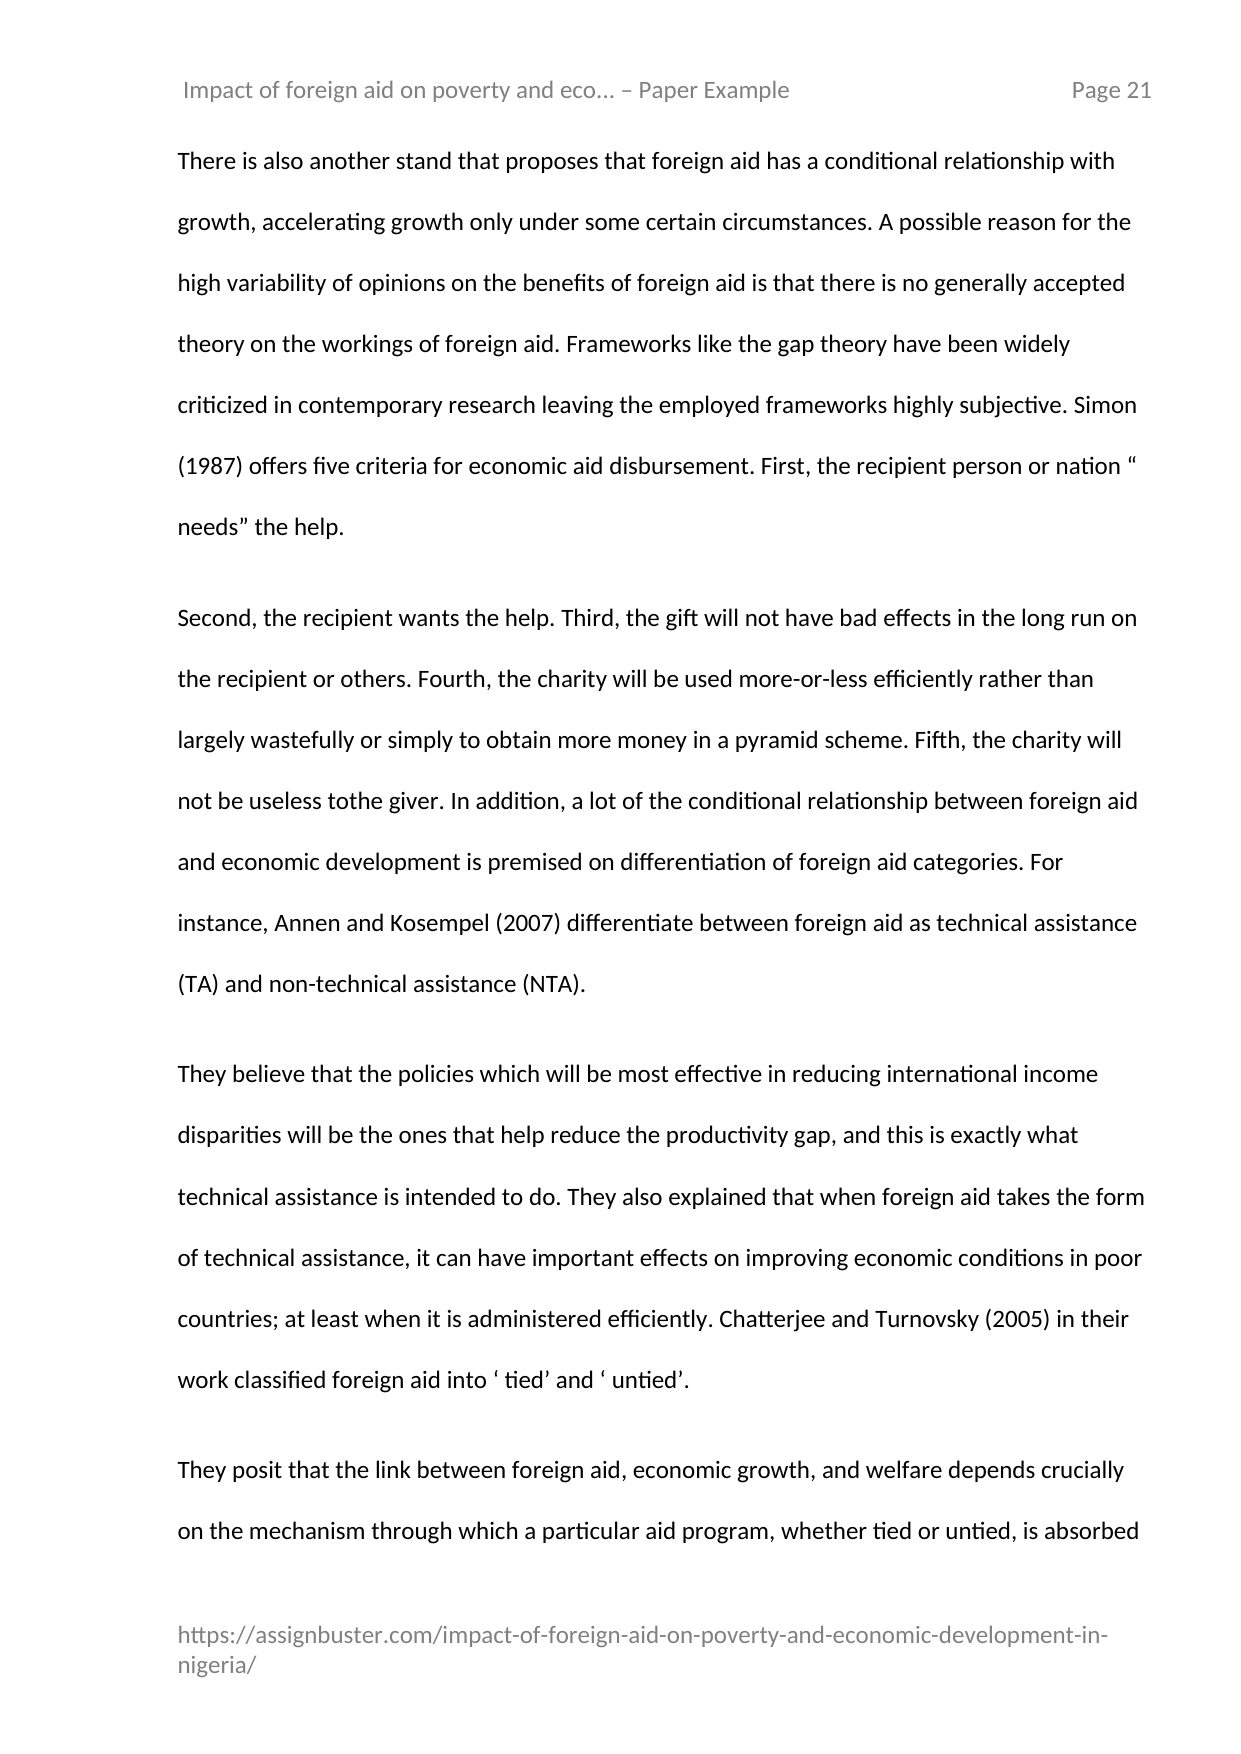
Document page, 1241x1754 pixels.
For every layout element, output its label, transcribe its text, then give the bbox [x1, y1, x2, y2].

text Second, the recipient wants the help. Third, the gift will not have bad effects in the long run on the recipient or others. Fourth, the charity will be used more-or-less efficiently rather than largely wastefully or simply to obtain more money in a pyramid scheme. Fifth, the charity will not be useless tothe giver. In addition, a lot of the conditional relationship between foreign aid and economic development is premised on differentiation of foreign aid categories. For instance, Annen and Kosempel (2007) differentiate between foreign aid as technical assistance (TA) and non-technical assistance (NTA). [177, 602, 1152, 998]
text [177, 1454, 1152, 1546]
text They believe that the policies which will be most effective in reducing international income disparities will be the ones that help reduce the productivity gap, and this is exactly what technical assistance is intended to do. They also explained that when foreign aid takes the form of technical assistance, it can have important effects on improving economic conditions in poor countries; at least when it is administered efficiently. Chatterjee and Turnovsky (2005) in their work classified foreign aid into ‘ tied’ and ‘ untied’. [177, 1058, 1152, 1394]
text There is also another stand that proposes that foreign aid has a conditional relationship with growth, accelerating growth only under some certain circumstances. A possible reason for the high variability of opinions on the benefits of foreign aid is that there is no generally accepted theory on the workings of foreign aid. Frameworks like the gap theory have been widely criticized in contemporary research leaving the employed frameworks highly subjective. Simon (1987) offers five criteria for economic aid disbursement. First, the recipient person or nation “ needs” the help. [177, 145, 1152, 542]
